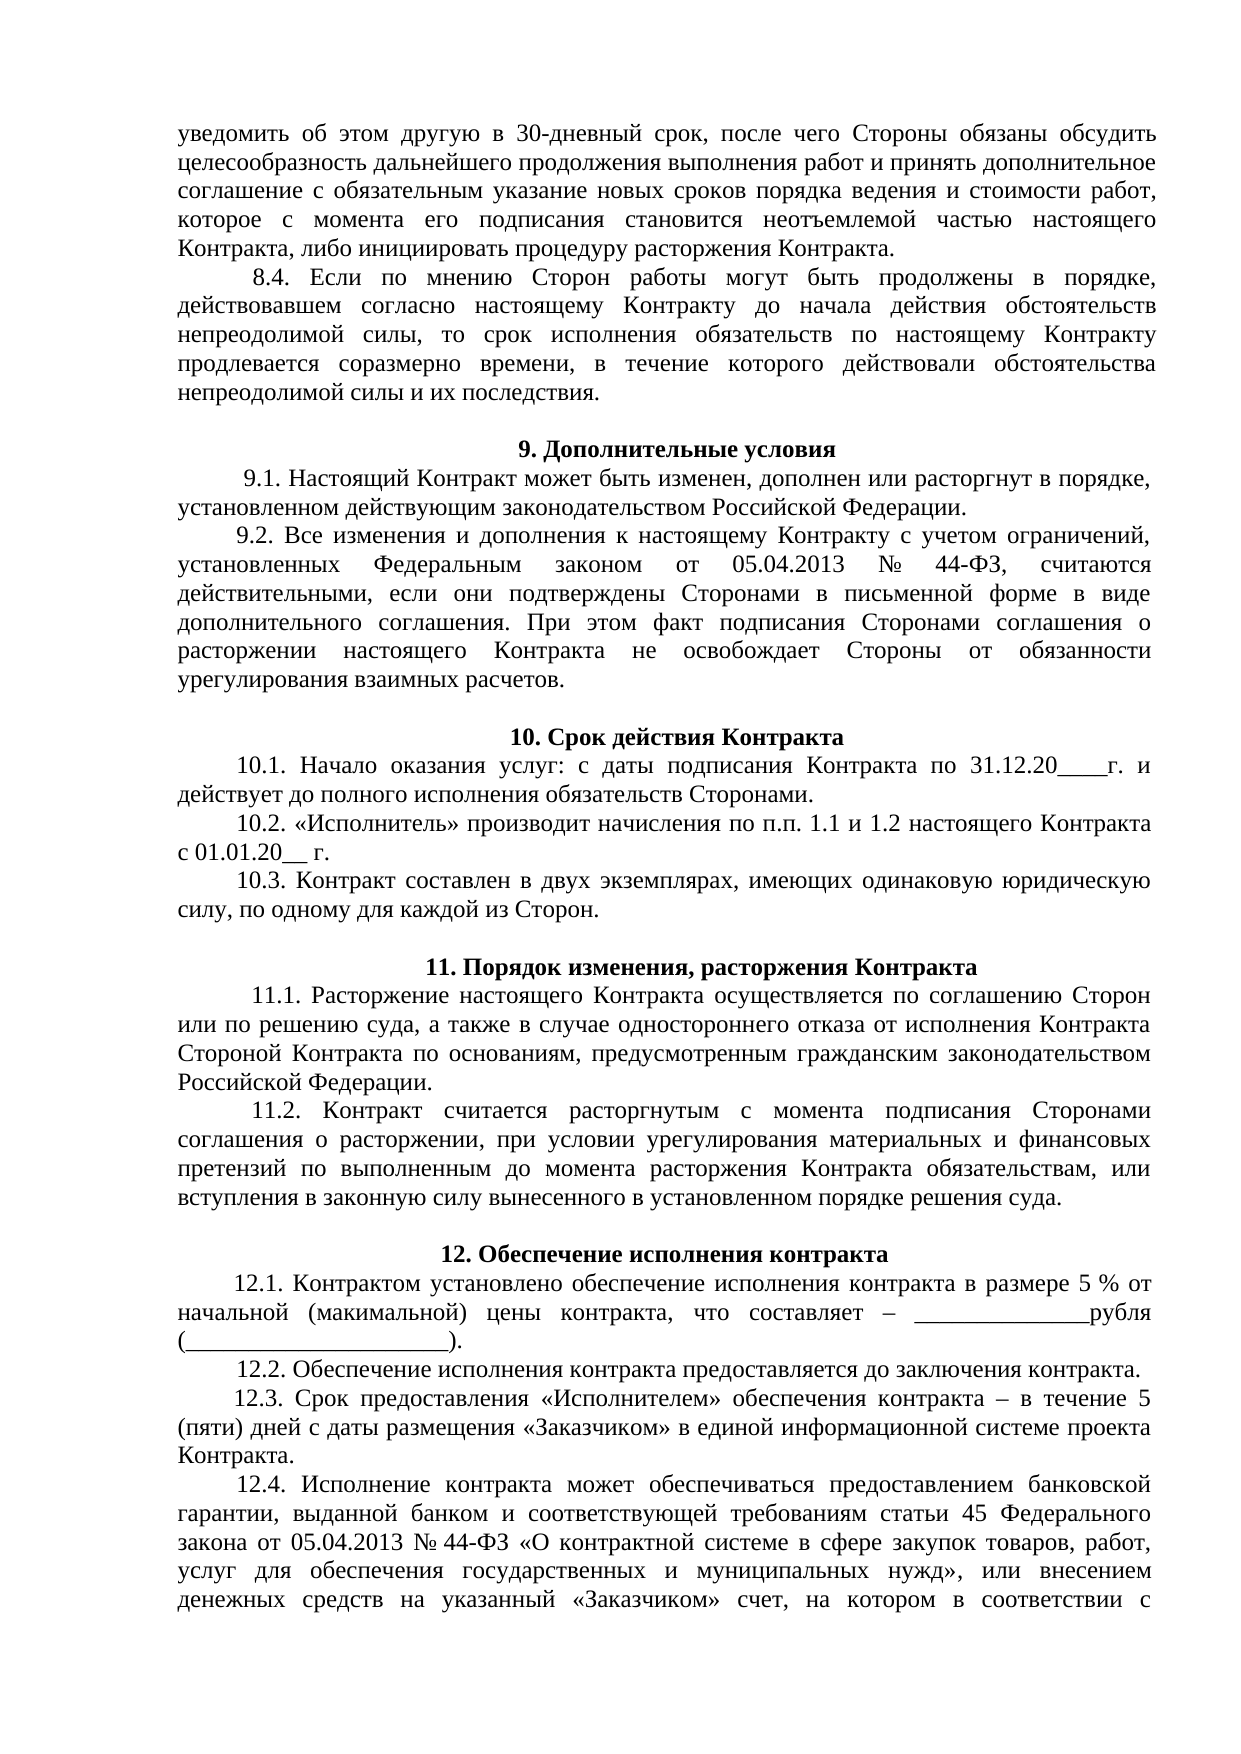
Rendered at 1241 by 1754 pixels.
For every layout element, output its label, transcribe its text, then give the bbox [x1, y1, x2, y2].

text 9. Дополнительные условия [118, 434, 1177, 463]
text 9.1. Настоящий Контракт может быть изменен, дополнен или расторгнут в порядке, установленном действующим законодательством Российской Федерации. [177, 463, 1152, 521]
text 12. Обеспечение исполнения контракта [177, 1239, 1152, 1268]
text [177, 118, 1157, 262]
text 12.2. Обеспечение исполнения контракта предоставляется до заключения контракта. [177, 1354, 1152, 1383]
text 11.1. Расторжение настоящего Контракта осуществляется по соглашению Сторон или по решению суда, а также в случае одностороннего отказа от исполнения Контракта Стороной Контракта по основаниям, предусмотренным гражданским законодательством Российской Федерации. [177, 981, 1152, 1096]
text 11. Порядок изменения, расторжения Контракта [177, 952, 1152, 981]
text 10.1. Начало оказания услуг: с даты подписания Контракта по 31.12.20____г. и действует до полного исполнения обязательств Сторонами. [177, 751, 1152, 808]
text 9.2. Все изменения и дополнения к настоящему Контракту с учетом ограничений, установленных Федеральным законом от 05.04.2013 № 44-ФЗ, считаются действительными, если они подтверждены Сторонами в письменной форме в виде дополнительного соглашения. При этом факт подписания Сторонами соглашения о расторжении настоящего Контракта не освобождает Стороны от обязанности урегулирования взаимных расчетов. [177, 521, 1152, 693]
text 10.3. Контракт составлен в двух экземплярах, имеющих одинаковую юридическую силу, по одному для каждой из Сторон. [177, 866, 1152, 923]
text 8.4. Если по мнению Сторон работы могут быть продолжены в порядке, действовавшем согласно настоящему Контракту до начала действия обстоятельств непреодолимой силы, то срок исполнения обязательств по настоящему Контракту продлевается соразмерно времени, в течение которого действовали обстоятельства непреодолимой силы и их последствия. [177, 262, 1157, 406]
text 12.1. Контрактом установлено обеспечение исполнения контракта в размере 5 % от начальной (макимальной) цены контракта, что составляет – ______________рубля (_____________________). [177, 1268, 1152, 1354]
text 10. Срок действия Контракта [118, 722, 1177, 751]
text 10.2. «Исполнитель» производит начисления по п.п. 1.1 и 1.2 настоящего Контракта с 01.01.20__ г. [177, 808, 1152, 866]
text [177, 1469, 1152, 1613]
text 11.2. Контракт считается расторгнутым с момента подписания Сторонами соглашения о расторжении, при условии урегулирования материальных и финансовых претензий по выполненным до момента расторжения Контракта обязательствам, или вступления в законную силу вынесенного в установленном порядке решения суда. [177, 1096, 1152, 1211]
text 12.3. Срок предоставления «Исполнителем» обеспечения контракта – в течение 5 (пяти) дней с даты размещения «Заказчиком» в единой информационной системе проекта Контракта. [177, 1383, 1152, 1469]
